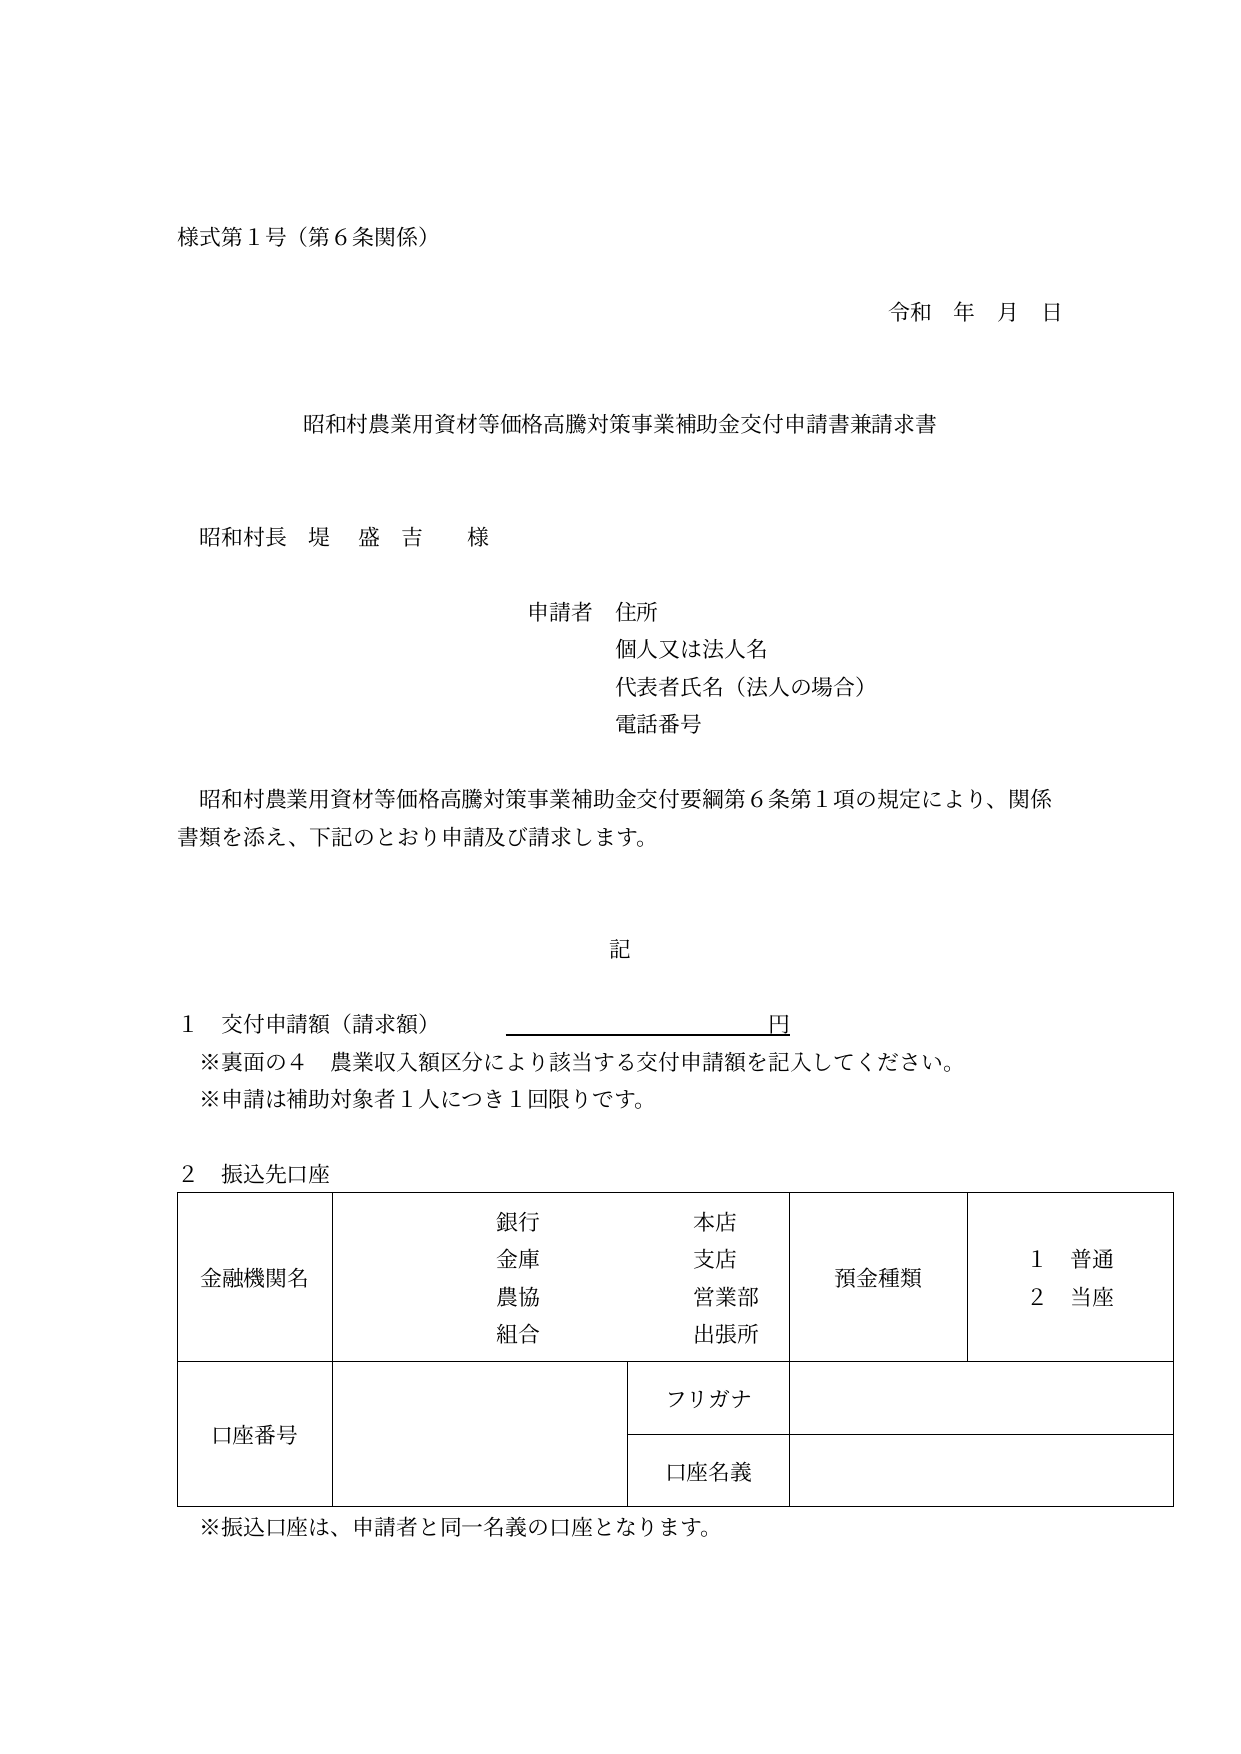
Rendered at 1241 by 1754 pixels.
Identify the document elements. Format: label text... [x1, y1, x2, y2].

text ※振込口座は、申請者と同一名義の口座となります。 [177, 1507, 1063, 1545]
table_cell [333, 1362, 627, 1506]
text 代表者氏名（法人の場合） [177, 667, 1063, 704]
table_header １ 普通 ２ 当座 [968, 1193, 1173, 1361]
table_header 金融機関名 [178, 1193, 332, 1361]
table_cell 口座名義 [628, 1435, 789, 1506]
table_header 預金種類 [790, 1193, 967, 1361]
table_header 銀行 本店 金庫 支店 農協 営業部 組合 出張所 [333, 1193, 789, 1361]
text ※裏面の４ 農業収入額区分により該当する交付申請額を記入してください。 [177, 1042, 1063, 1079]
table_cell [790, 1435, 1173, 1506]
text 個人又は法人名 [177, 629, 1063, 667]
text 昭和村農業用資材等価格高騰対策事業補助金交付申請書兼請求書 [177, 404, 1063, 442]
text 様式第１号（第６条関係） [177, 217, 1063, 254]
text ※申請は補助対象者１人につき１回限りです。 [177, 1079, 1063, 1117]
text 昭和村農業用資材等価格高騰対策事業補助金交付要綱第６条第１項の規定により、関係書類を添え、下記のとおり申請及び請求します。 [177, 779, 1063, 854]
text １ 交付申請額（請求額） 円 [177, 1004, 1063, 1042]
table_cell [790, 1362, 1173, 1434]
text 昭和村長 堤 盛 吉 様 [177, 517, 1063, 554]
text 申請者 住所 [177, 592, 1063, 629]
table_cell フリガナ [628, 1362, 789, 1434]
table_cell 口座番号 [178, 1362, 332, 1506]
text 令和 年 月 日 [177, 292, 1063, 329]
text 電話番号 [177, 704, 1063, 742]
text 記 [177, 929, 1063, 967]
text ２ 振込先口座 [177, 1154, 1063, 1192]
